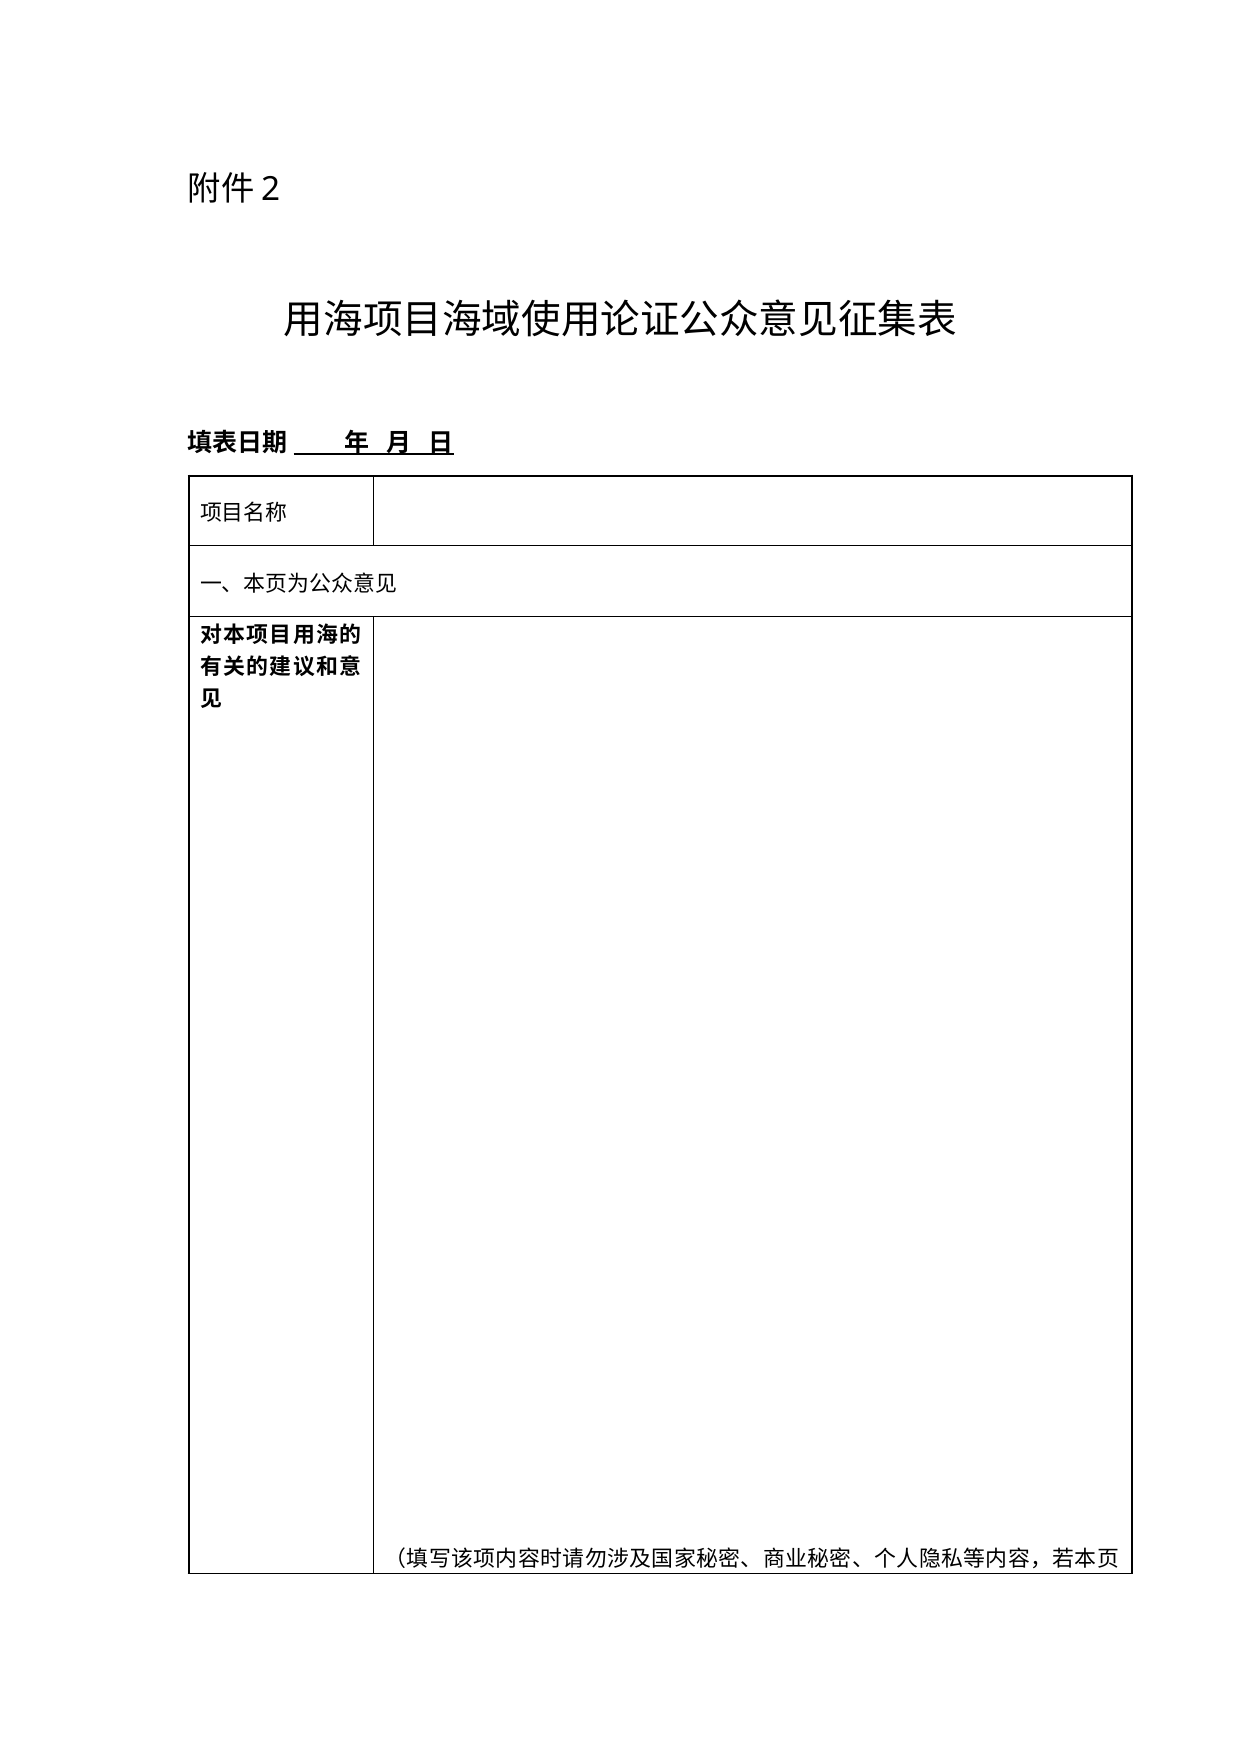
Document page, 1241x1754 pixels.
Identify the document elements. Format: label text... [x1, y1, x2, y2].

table_header 项目名称 [190, 477, 373, 545]
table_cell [374, 617, 1131, 1572]
table_header [374, 477, 1131, 545]
text 填表日期 年 月 日 [187, 422, 1053, 458]
table_cell 一、本页为公众意见 [190, 546, 1131, 616]
text 附件2 [187, 162, 1053, 210]
table_cell 对本项目用海的有关的建议和意见 [190, 617, 373, 1572]
text 用海项目海域使用论证公众意见征集表 [187, 288, 1053, 345]
